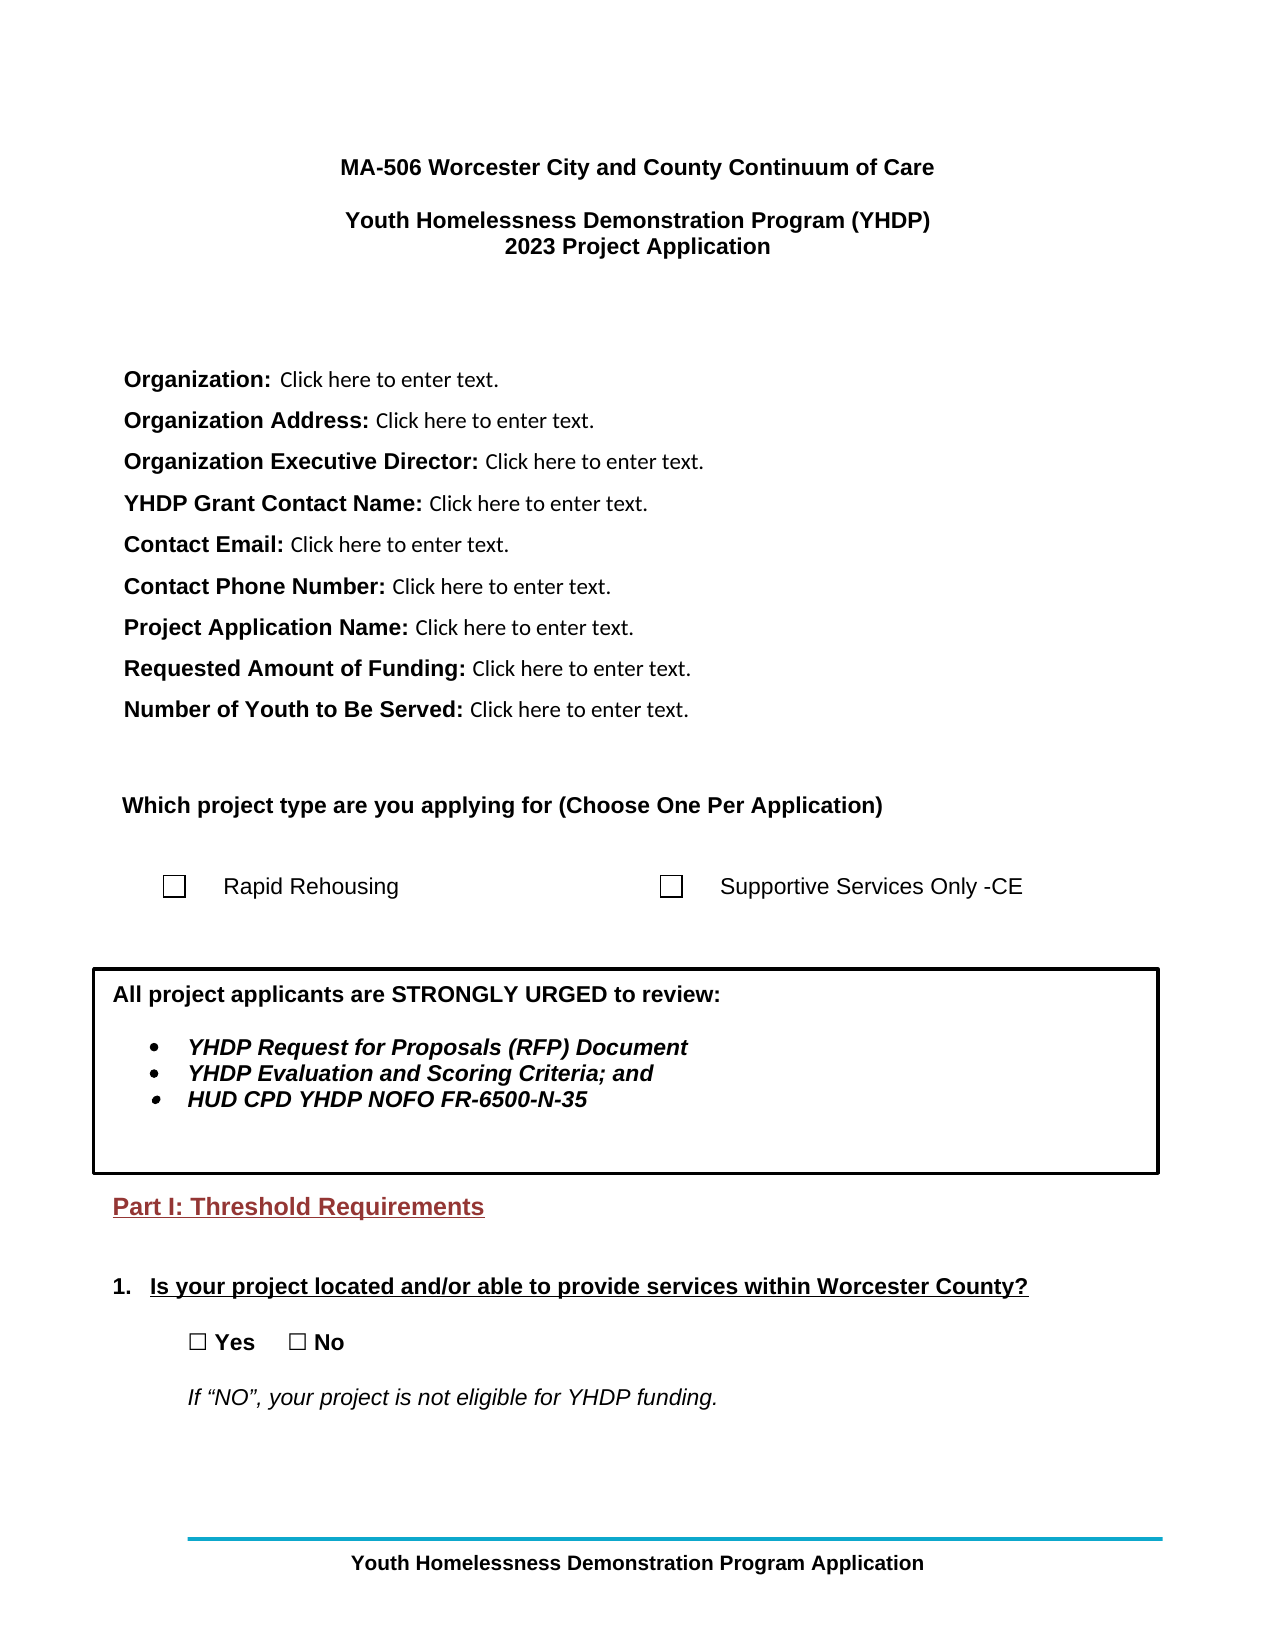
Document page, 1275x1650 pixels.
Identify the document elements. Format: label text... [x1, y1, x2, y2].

table_header Organization: [113, 365, 1161, 406]
text MA-506 Worcester City and County Continuum of Care [112, 154, 1162, 180]
table_cell Requested Amount of Funding: [113, 654, 1161, 695]
list HUD CPD YHDP NOFO FR-6500-N-35 [150, 1086, 1156, 1113]
list YHDP Evaluation and Scoring Criteria; and [150, 1060, 1156, 1086]
text If “NO”, your project is not eligible for YHDP funding. [150, 1384, 1162, 1410]
text Yes No [150, 1326, 1162, 1357]
text Part I: Threshold Requirements [112, 1192, 1162, 1221]
table_cell YHDP Grant Contact Name: Contact Email: [113, 489, 1161, 572]
table_cell Number of Youth to Be Served: [113, 695, 1161, 736]
text Rapid Rehousing Supportive Services Only -CE [223, 873, 1162, 899]
list Is your project located and/or able to provide services within Worcester County? [112, 1273, 1162, 1300]
table_cell Organization Address: [113, 406, 1161, 447]
text All project applicants are STRONGLY URGED to review: [112, 981, 1156, 1007]
list YHDP Request for Proposals (RFP) Document [150, 1034, 1156, 1060]
text Which project type are you applying for (Choose One Per Application) [122, 792, 884, 818]
table_cell Project Application Name: [113, 613, 1161, 654]
table_cell Organization Executive Director: [113, 448, 1161, 489]
text Youth Homelessness Demonstration Program (YHDP) [112, 207, 1162, 233]
table_cell Contact Phone Number: [113, 572, 1161, 613]
text 2023 Project Application [112, 233, 1162, 259]
